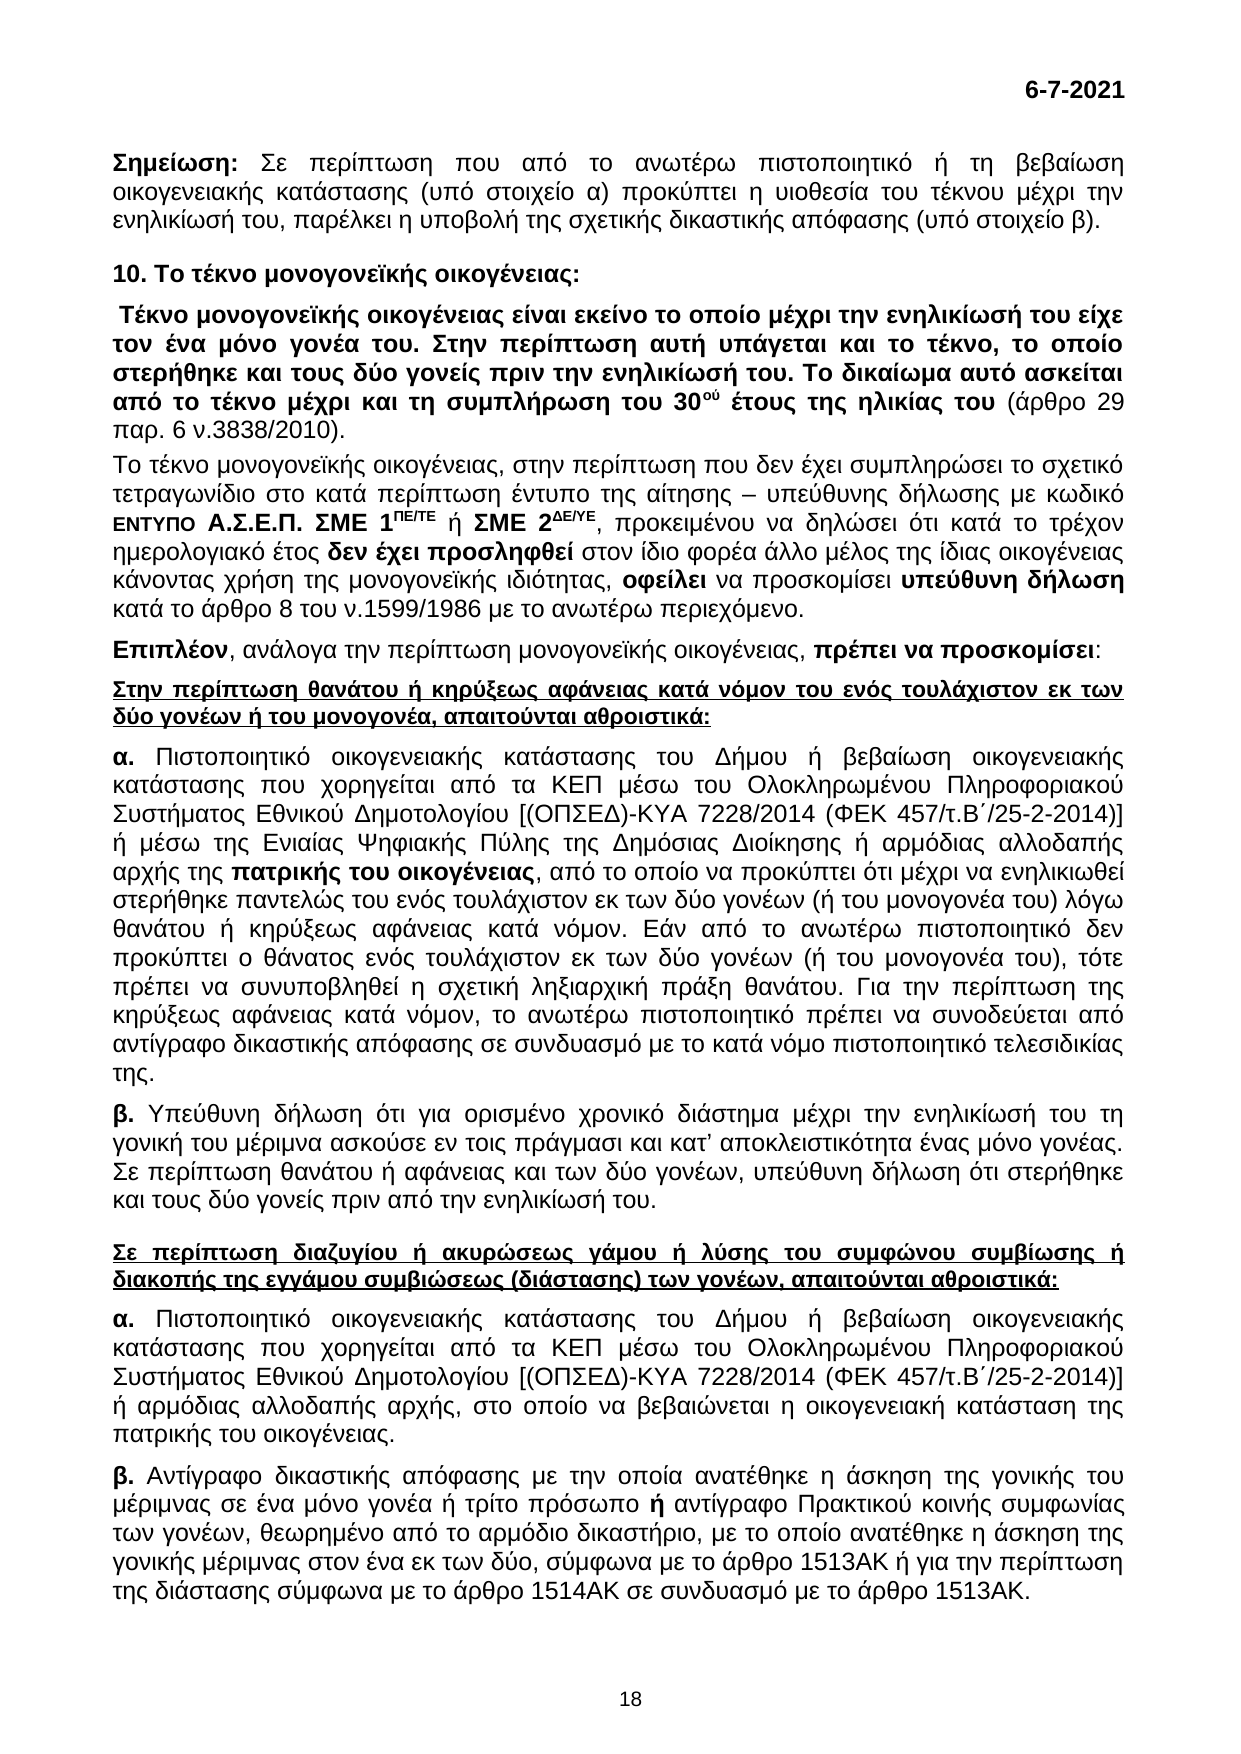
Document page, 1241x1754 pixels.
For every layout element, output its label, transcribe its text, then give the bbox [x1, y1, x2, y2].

text β. Υπεύθυνη δήλωση ότι για ορισμένο χρονικό διάστημα μέχρι την ενηλικίωσή του τη γονική του μέριμνα ασκούσε εν τοις πράγμασι και κατ’ αποκλειστικότητα ένας μόνο γονέας. Σε περίπτωση θανάτου ή αφάνειας και των δύο γονέων, υπεύθυνη δήλωση ότι στερήθηκε και τους δύο γονείς πριν από την ενηλικίωσή του. [112, 1099, 1125, 1214]
text β. Αντίγραφο δικαστικής απόφασης με την οποία ανατέθηκε η άσκηση της γονικής του μέριμνας σε ένα μόνο γονέα ή τρίτο πρόσωπο ή αντίγραφο Πρακτικού κοινής συμφωνίας των γονέων, θεωρημένο από το αρμόδιο δικαστήριο, με το οποίο ανατέθηκε η άσκηση της γονικής μέριμνας στον ένα εκ των δύο, σύμφωνα με το άρθρο 1513ΑΚ ή για την περίπτωση της διάστασης σύμφωνα με το άρθρο 1514ΑΚ σε συνδυασμό με το άρθρο 1513ΑΚ. [112, 1461, 1125, 1604]
text α. Πιστοποιητικό οικογενειακής κατάστασης του Δήμου ή βεβαίωση οικογενειακής κατάστασης που χορηγείται από τα ΚΕΠ μέσω του Ολοκληρωμένου Πληροφοριακού Συστήματος Εθνικού Δημοτολογίου [(ΟΠΣΕΔ)-ΚΥΑ 7228/2014 (ΦΕΚ 457/τ.Β΄/25-2-2014)] ή μέσω της Ενιαίας Ψηφιακής Πύλης της Δημόσιας Διοίκησης ή αρμόδιας αλλοδαπής αρχής της πατρικής του οικογένειας, από το οποίο να προκύπτει ότι μέχρι να ενηλικιωθεί στερήθηκε παντελώς του ενός τουλάχιστον εκ των δύο γονέων (ή του μονογονέα του) λόγω θανάτου ή κηρύξεως αφάνειας κατά νόμον. Εάν από το ανωτέρω πιστοποιητικό δεν προκύπτει ο θάνατος ενός τουλάχιστον εκ των δύο γονέων (ή του μονογονέα του), τότε πρέπει να συνυποβληθεί η σχετική ληξιαρχική πράξη θανάτου. Για την περίπτωση της κηρύξεως αφάνειας κατά νόμον, το ανωτέρω πιστοποιητικό πρέπει να συνοδεύεται από αντίγραφο δικαστικής απόφασης σε συνδυασμό με το κατά νόμο πιστοποιητικό τελεσιδικίας της. [112, 742, 1125, 1087]
text Σε περίπτωση διαζυγίου ή ακυρώσεως γάμου ή λύσης του συμφώνου συμβίωσης ή διακοπής της εγγάμου συμβιώσεως (διάστασης) των γονέων, απαιτούνται αθροιστικά: [112, 1239, 1125, 1262]
text 10. Το τέκνο μονογονεϊκής οικογένειας: [112, 259, 1125, 288]
text Στην περίπτωση θανάτου ή κηρύξεως αφάνειας κατά νόμον του ενός τουλάχιστον εκ των δύο γονέων ή του μονογονέα, απαιτούνται αθροιστικά: [112, 676, 1125, 729]
text Το τέκνο μονογονεϊκής οικογένειας, στην περίπτωση που δεν έχει συμπληρώσει το σχετικό τετραγωνίδιο στο κατά περίπτωση έντυπο της αίτησης – υπεύθυνης δήλωσης με κωδικό εντυπο Α.Σ.Ε.Π. ΣΜΕ 1ΠΕ/ΤΕ ή ΣΜΕ 2ΔΕ/ΥΕ, προκειμένου να δηλώσει ότι κατά το τρέχον ημερολογιακό έτος δεν έχει προσληφθεί στον ίδιο φορέα άλλο μέλος της ίδιας οικογένειας κάνοντας χρήση της μονογονεϊκής ιδιότητας, οφείλει να προσκομίσει υπεύθυνη δήλωση κατά το άρθρο 8 του ν.1599/1986 με το ανωτέρω περιεχόμενο. [112, 450, 1125, 623]
text Επιπλέον, ανάλογα την περίπτωση μονογονεϊκής οικογένειας, πρέπει να προσκομίσει: [112, 635, 1125, 664]
text Τέκνο μονογονεϊκής οικογένειας είναι εκείνο το οποίο μέχρι την ενηλικίωσή του είχε τον ένα µόνο γονέα του. Στην περίπτωση αυτή υπάγεται και το τέκνο, το οποίο στερήθηκε και τους δύο γονείς πριν την ενηλικίωσή του. Το δικαίωμα αυτό ασκείται από το τέκνο μέχρι και τη συμπλήρωση του 30ού έτους της ηλικίας του (άρθρο 29 παρ. 6 ν.3838/2010). [112, 300, 1125, 444]
text Σε περίπτωση διαζυγίου ή ακυρώσεως γάμου ή λύσης του συμφώνου συμβίωσης ή διακοπής της εγγάμου συμβιώσεως (διάστασης) των γονέων, απαιτούνται αθροιστικά: [112, 1263, 1125, 1292]
text α. Πιστοποιητικό οικογενειακής κατάστασης του Δήμου ή βεβαίωση οικογενειακής κατάστασης που χορηγείται από τα ΚΕΠ μέσω του Ολοκληρωμένου Πληροφοριακού Συστήματος Εθνικού Δημοτολογίου [(ΟΠΣΕΔ)-ΚΥΑ 7228/2014 (ΦΕΚ 457/τ.Β΄/25-2-2014)] ή αρμόδιας αλλοδαπής αρχής, στο οποίο να βεβαιώνεται η οικογενειακή κατάσταση της πατρικής του οικογένειας. [112, 1304, 1125, 1448]
text Σημείωση: Σε περίπτωση που από το ανωτέρω πιστοποιητικό ή τη βεβαίωση οικογενειακής κατάστασης (υπό στοιχείο α) προκύπτει η υιοθεσία του τέκνου μέχρι την ενηλικίωσή του, παρέλκει η υποβολή της σχετικής δικαστικής απόφασης (υπό στοιχείο β). [112, 148, 1125, 234]
